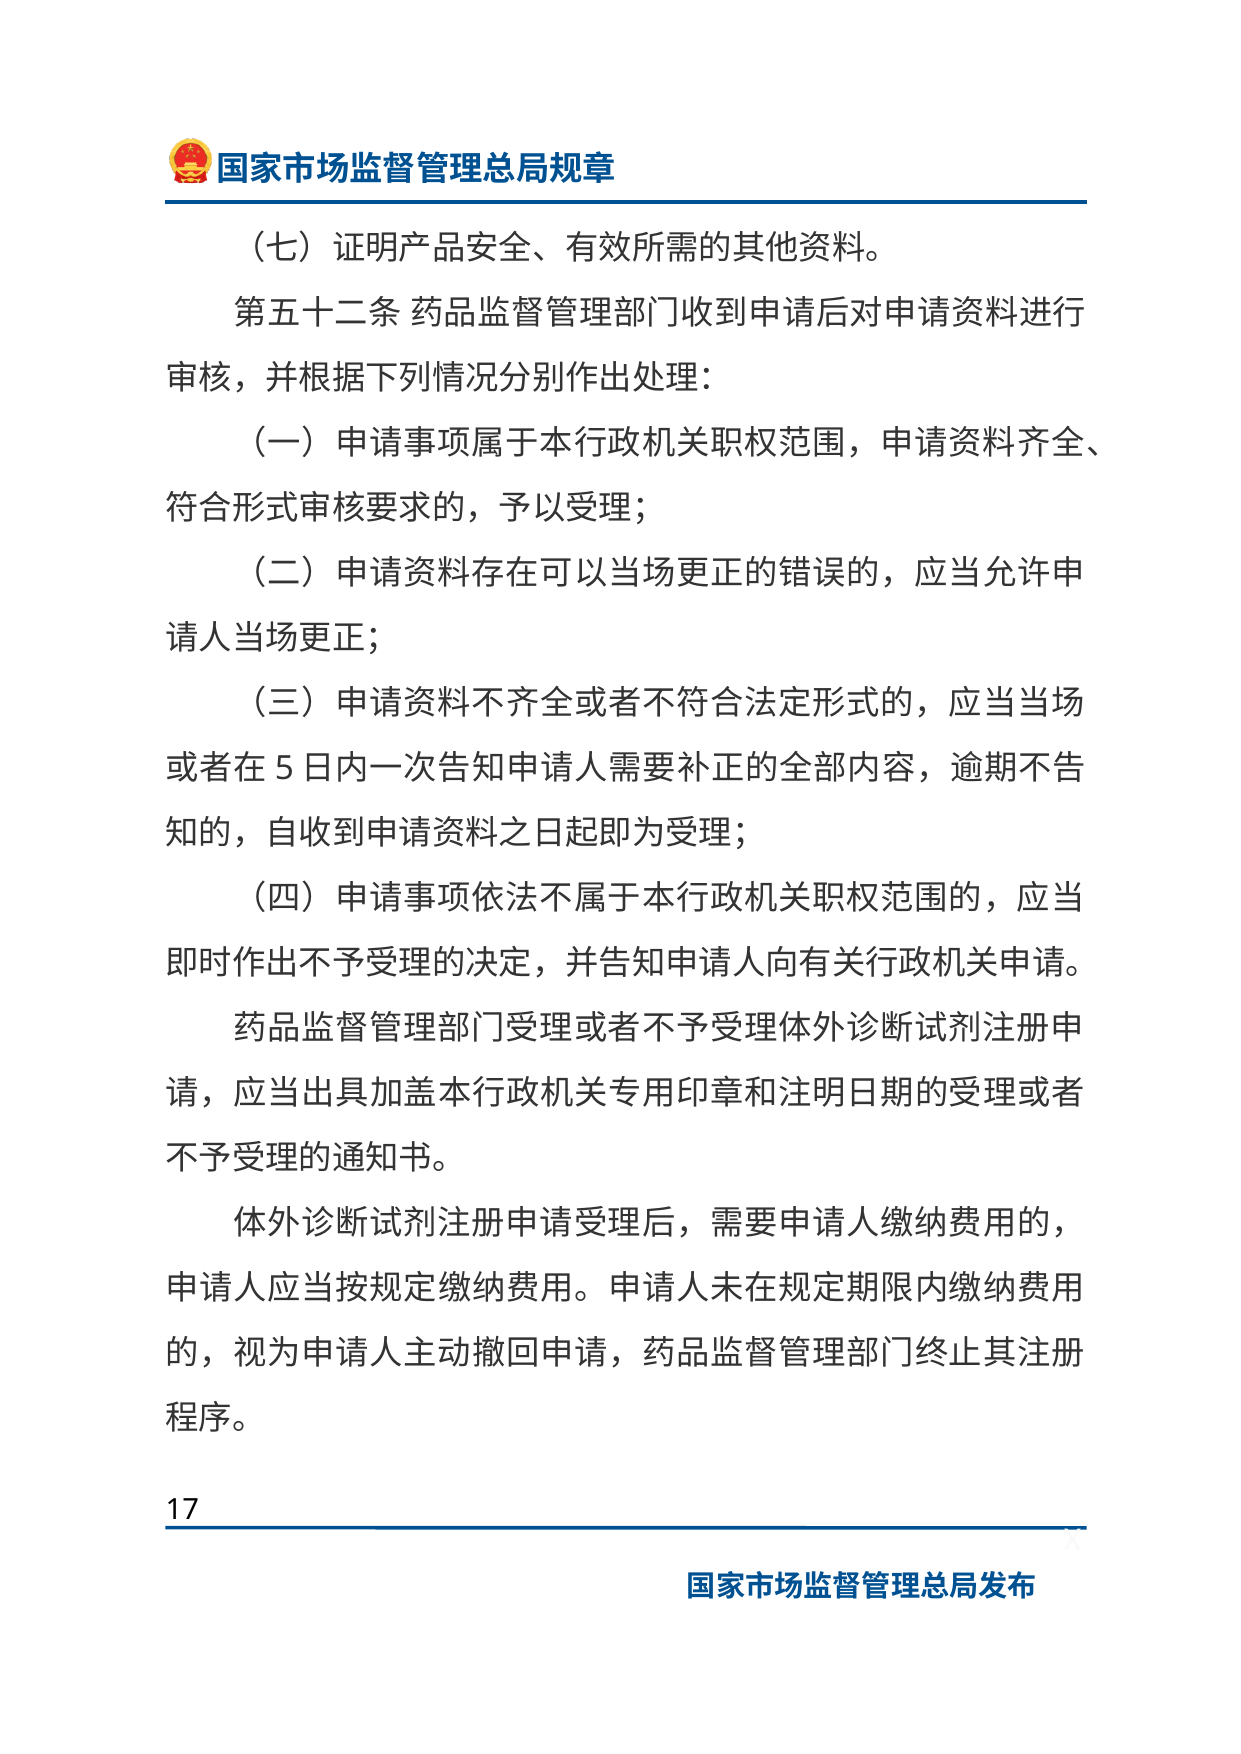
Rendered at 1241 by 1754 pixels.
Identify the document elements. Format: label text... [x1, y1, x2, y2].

text （四）申请事项依法不属于本行政机关职权范围的，应当即时作出不予受理的决定，并告知申请人向有关行政机关申请。 [165, 863, 1087, 993]
text 药品监督管理部门受理或者不予受理体外诊断试剂注册申请，应当出具加盖本行政机关专用印章和注明日期的受理或者不予受理的通知书。 [165, 993, 1087, 1188]
text （二）申请资料存在可以当场更正的错误的，应当允许申请人当场更正； [165, 538, 1087, 668]
text （一）申请事项属于本行政机关职权范围，申请资料齐全、符合形式审核要求的，予以受理； [165, 408, 1087, 538]
text 体外诊断试剂注册申请受理后，需要申请人缴纳费用的，申请人应当按规定缴纳费用。申请人未在规定期限内缴纳费用的，视为申请人主动撤回申请，药品监督管理部门终止其注册程序。 [165, 1188, 1087, 1448]
text （七）证明产品安全、有效所需的其他资料。 [165, 213, 1087, 278]
text 第五十二条 药品监督管理部门收到申请后对申请资料进行审核，并根据下列情况分别作出处理： [165, 278, 1087, 408]
picture [165, 136, 216, 187]
text （三）申请资料不齐全或者不符合法定形式的，应当当场或者在5日内一次告知申请人需要补正的全部内容，逾期不告知的，自收到申请资料之日起即为受理； [165, 668, 1087, 863]
